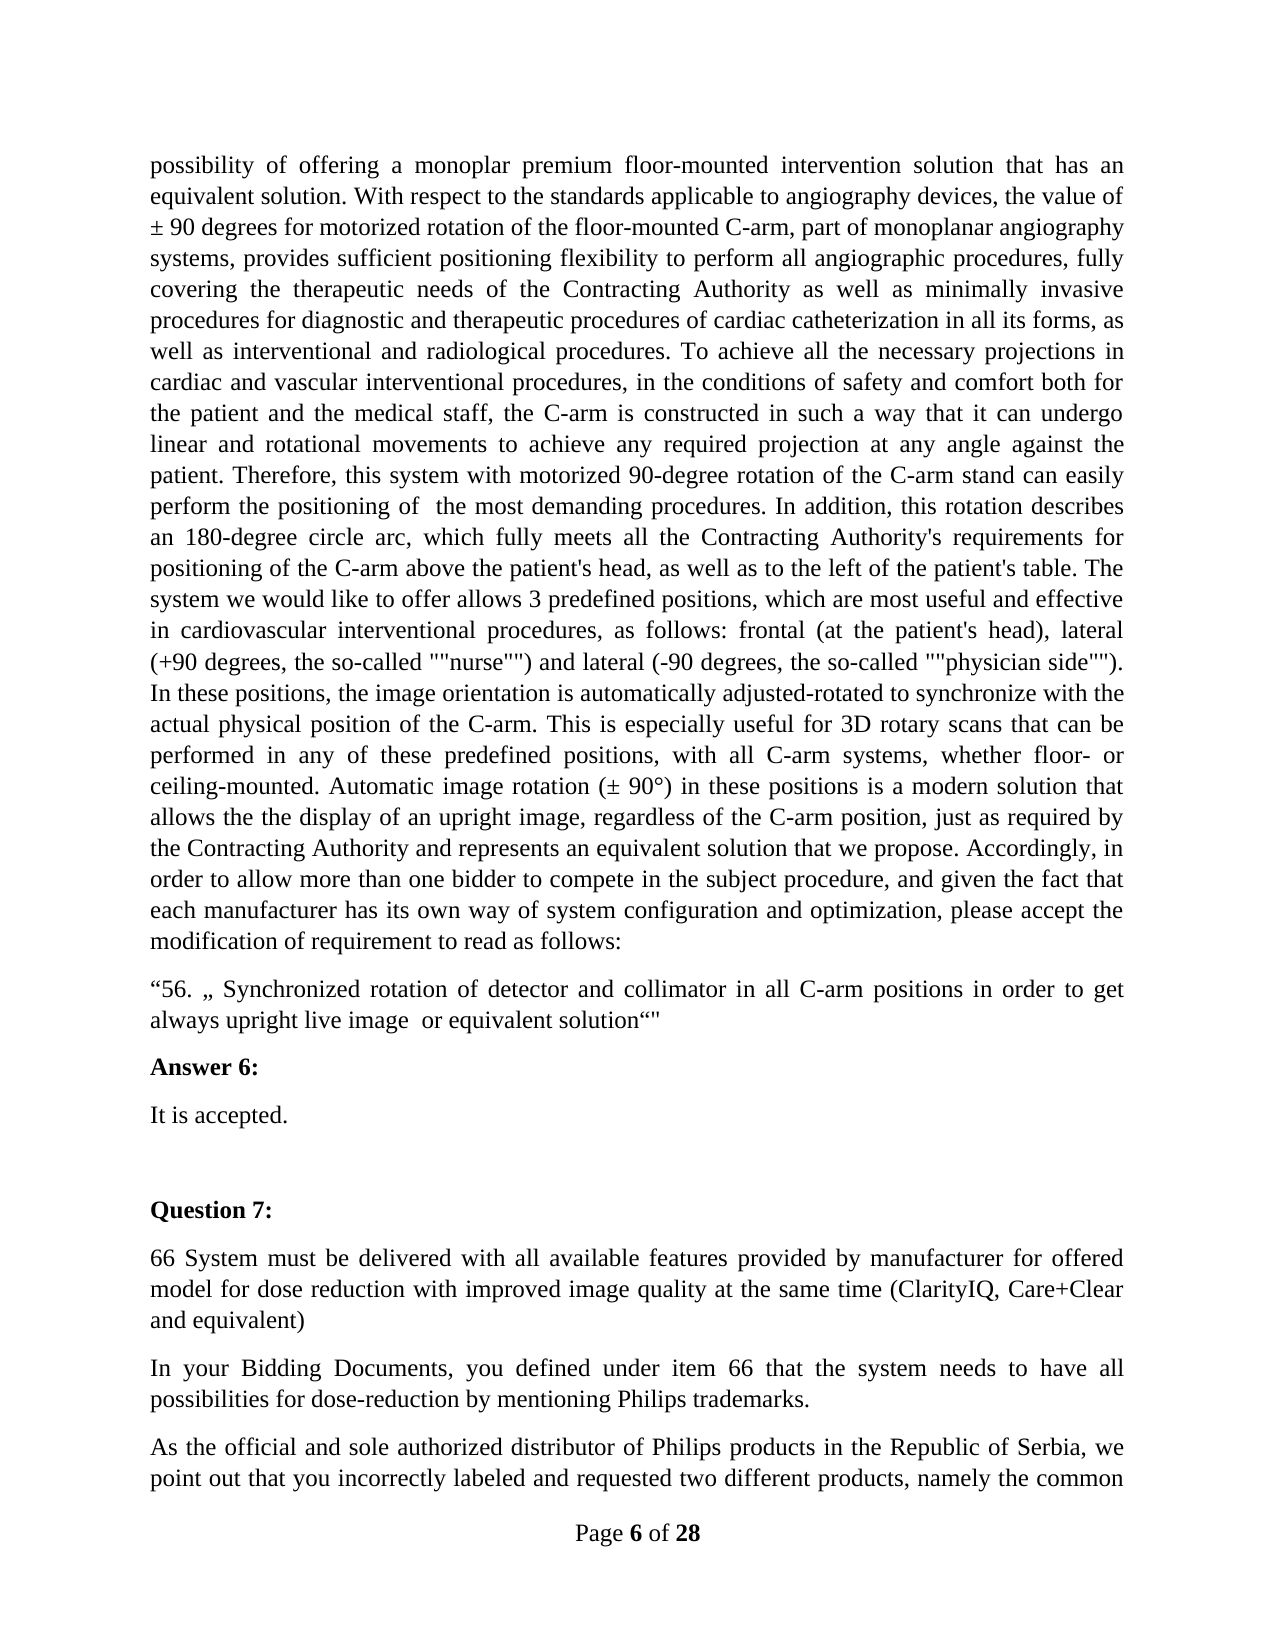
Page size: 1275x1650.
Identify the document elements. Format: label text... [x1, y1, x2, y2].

text It is accepted. [150, 1100, 1125, 1129]
text “56. „ Synchronized rotation of detector and collimator in all C-arm positions in order to get always upright live image or equivalent solution“" [150, 974, 1125, 1033]
text Question 7: [150, 1196, 1125, 1224]
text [150, 1432, 1125, 1492]
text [150, 150, 1125, 955]
text 66 System must be delivered with all available features provided by manufacturer for offered model for dose reduction with improved image quality at the same time (ClarityIQ, Care+Clear and equivalent) [150, 1243, 1125, 1334]
text Answer 6: [150, 1052, 1125, 1081]
text In your Bidding Documents, you defined under item 66 that the system needs to have all possibilities for dose-reduction by mentioning Philips trademarks. [150, 1353, 1125, 1413]
